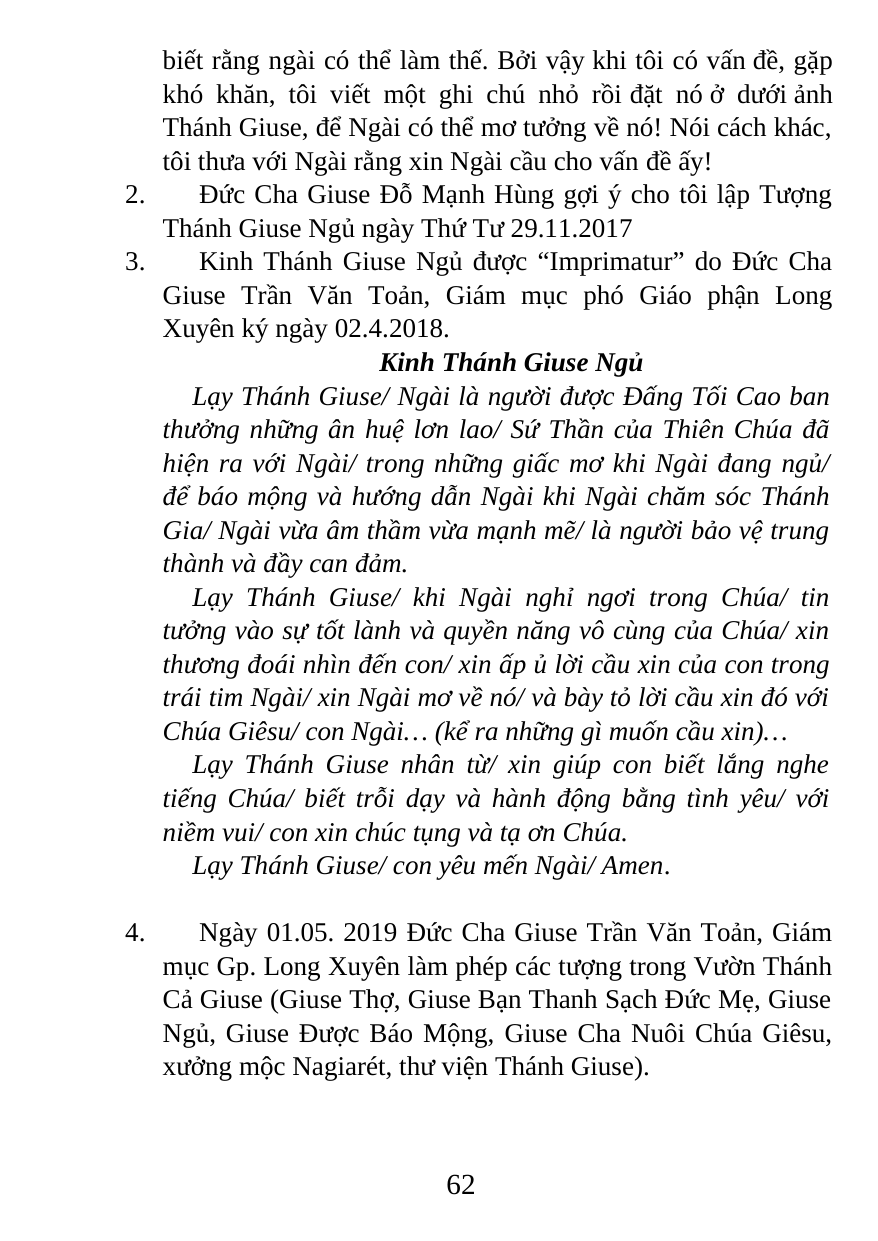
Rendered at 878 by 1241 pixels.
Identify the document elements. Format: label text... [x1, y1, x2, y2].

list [125, 44, 833, 176]
list Lạy Thánh Giuse/ con yêu mến Ngài/ Amen. [162, 849, 833, 880]
list Kinh Thánh Giuse Ngủ được “Imprimatur” do Đức Cha Giuse Trần Văn Toản, Giám mục phó Giáo phận Long Xuyên ký ngày 02.4.2018. [125, 246, 833, 344]
list Lạy Thánh Giuse/ Ngài là người được Đấng Tối Cao ban thưởng những ân huệ lơn lao/ Sứ Thần của Thiên Chúa đã hiện ra với Ngài/ trong những giấc mơ khi Ngài đang ngủ/ để báo mộng và hướng dẫn Ngài khi Ngài chăm sóc Thánh Gia/ Ngài vừa âm thầm vừa mạnh mẽ/ là người bảo vệ trung thành và đầy can đảm. [162, 380, 833, 578]
list Lạy Thánh Giuse/ khi Ngài nghỉ ngơi trong Chúa/ tin tưởng vào sự tốt lành và quyền năng vô cùng của Chúa/ xin thương đoái nhìn đến con/ xin ấp ủ lời cầu xin của con trong trái tim Ngài/ xin Ngài mơ về nó/ và bày tỏ lời cầu xin đó với Chúa Giêsu/ con Ngài… (kể ra những gì muốn cầu xin)… [162, 581, 833, 746]
list Ngày 01.05. 2019 Đức Cha Giuse Trần Văn Toản, Giám mục Gp. Long Xuyên làm phép các tượng trong Vườn Thánh Cả Giuse (Giuse Thợ, Giuse Bạn Thanh Sạch Đức Mẹ, Giuse Ngủ, Giuse Được Báo Mộng, Giuse Cha Nuôi Chúa Giêsu, xưởng mộc Nagiarét, thư viện Thánh Giuse). [125, 916, 833, 1082]
list Lạy Thánh Giuse nhân từ/ xin giúp con biết lắng nghe tiếng Chúa/ biết trỗi dạy và hành động bằng tình yêu/ với niềm vui/ con xin chúc tụng và tạ ơn Chúa. [162, 749, 833, 847]
list Kinh Thánh Giuse Ngủ [162, 346, 833, 377]
list Đức Cha Giuse Đỗ Mạnh Hùng gợi ý cho tôi lập Tượng Thánh Giuse Ngủ ngày Thứ Tư 29.11.2017 [125, 178, 833, 243]
